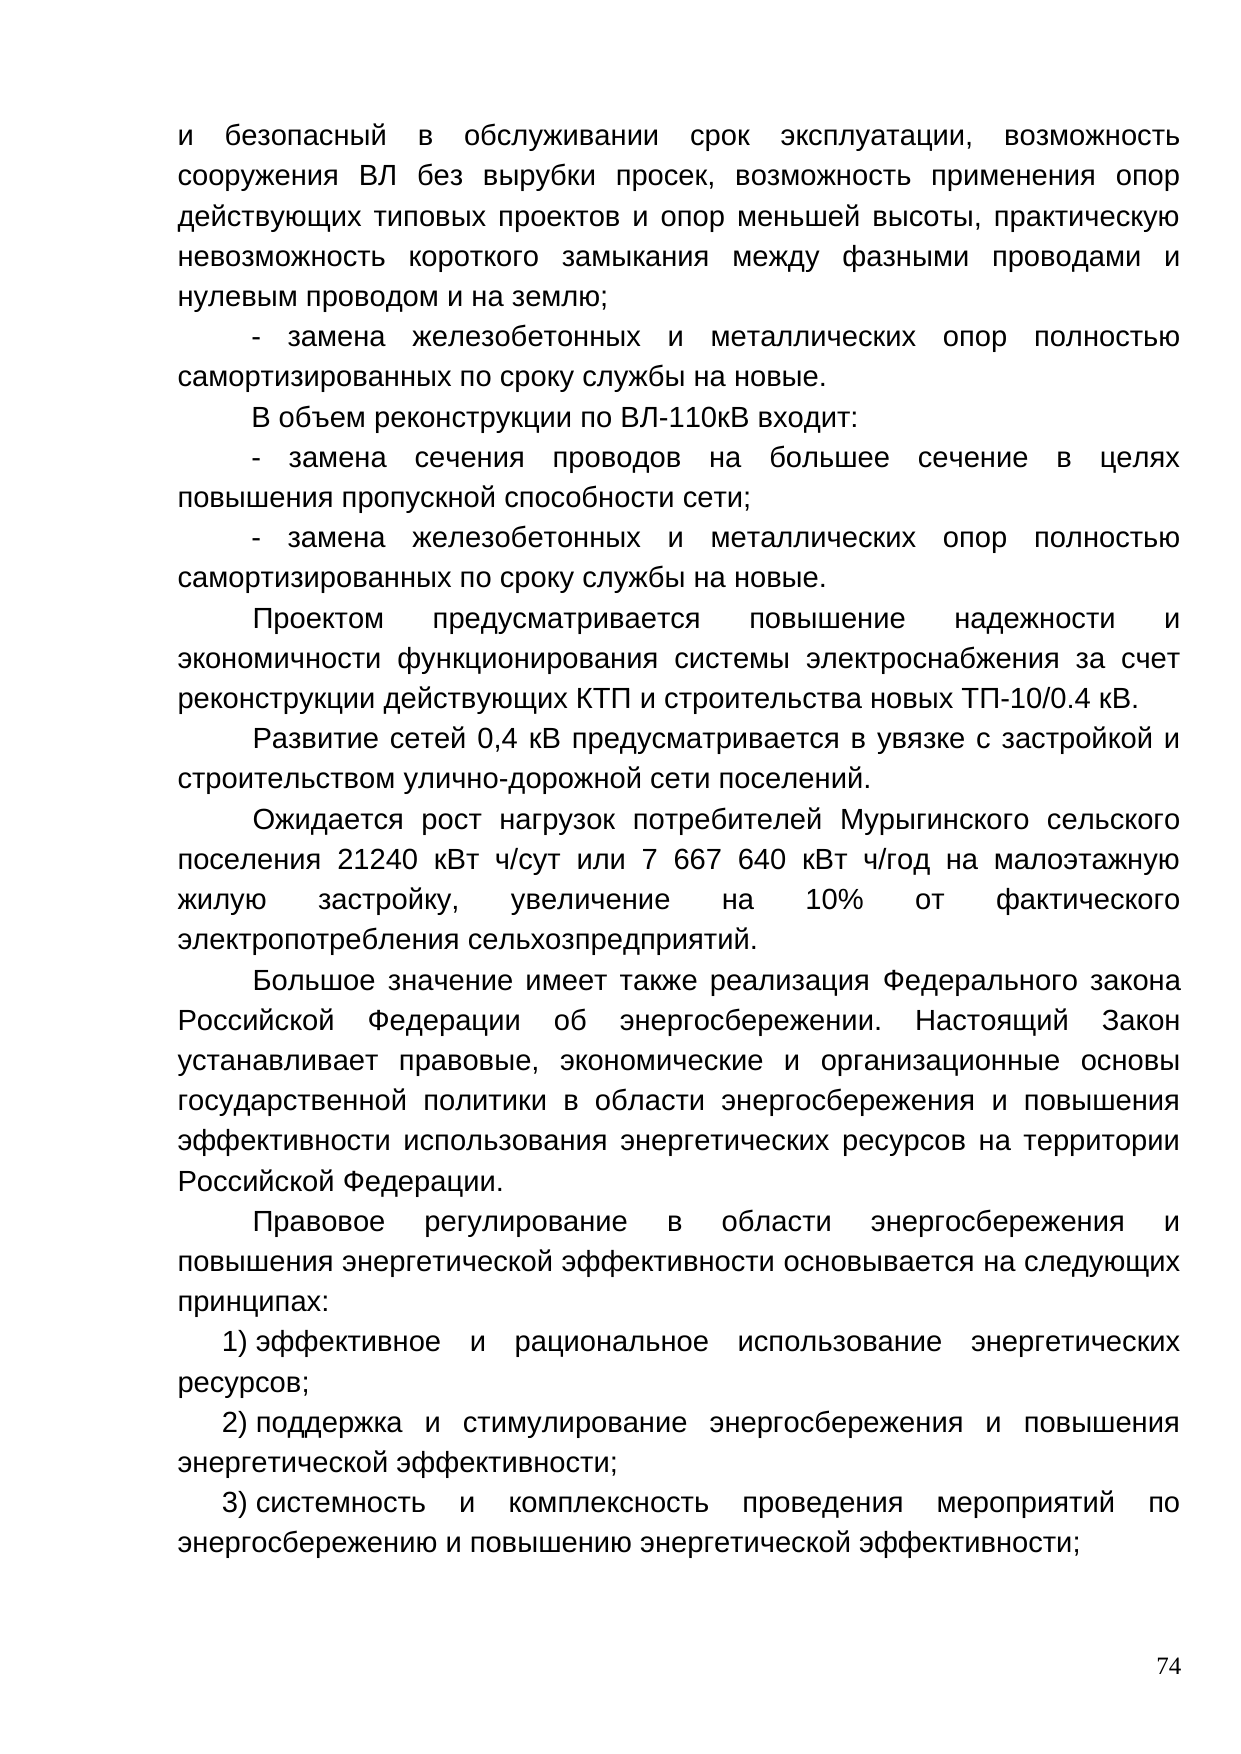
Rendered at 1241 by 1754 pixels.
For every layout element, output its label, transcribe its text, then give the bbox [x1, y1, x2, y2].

text - замена железобетонных и металлических опор полностью самортизированных по сроку службы на новые. [177, 319, 1181, 393]
text 3) системность и комплексность проведения мероприятий по энергосбережению и повышению энергетической эффективности; [177, 1485, 1181, 1559]
text Проектом предусматривается повышение надежности и экономичности функционирования системы электроснабжения за счет реконструкции действующих КТП и строительства новых ТП-10/0.4 кВ. [177, 601, 1181, 714]
text 1) эффективное и рациональное использование энергетических ресурсов; [177, 1324, 1181, 1398]
text Развитие сетей 0,4 кВ предусматривается в увязке с застройкой и строительством улично-дорожной сети поселений. [177, 721, 1181, 795]
text В объем реконструкции по ВЛ-110кВ входит: [177, 399, 1181, 433]
text Правовое регулирование в области энергосбережения и повышения энергетической эффективности основывается на следующих принципах: [177, 1204, 1181, 1318]
text - замена железобетонных и металлических опор полностью самортизированных по сроку службы на новые. [177, 520, 1181, 594]
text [177, 118, 1181, 312]
text Большое значение имеет также реализация Федерального закона Российской Федерации об энергосбережении. Настоящий Закон устанавливает правовые, экономические и организационные основы государственной политики в области энергосбережения и повышения эффективности использования энергетических ресурсов на территории Российской Федерации. [177, 962, 1181, 1197]
text - замена сечения проводов на большее сечение в целях повышения пропускной способности сети; [177, 440, 1181, 513]
text 2) поддержка и стимулирование энергосбережения и повышения энергетической эффективности; [177, 1405, 1181, 1478]
text Ожидается рост нагрузок потребителей Мурыгинского сельского поселения 21240 кВт ч/сут или 7 667 640 кВт ч/год на малоэтажную жилую застройку, увеличение на 10% от фактического электропотребления сельхозпредприятий. [177, 802, 1181, 956]
